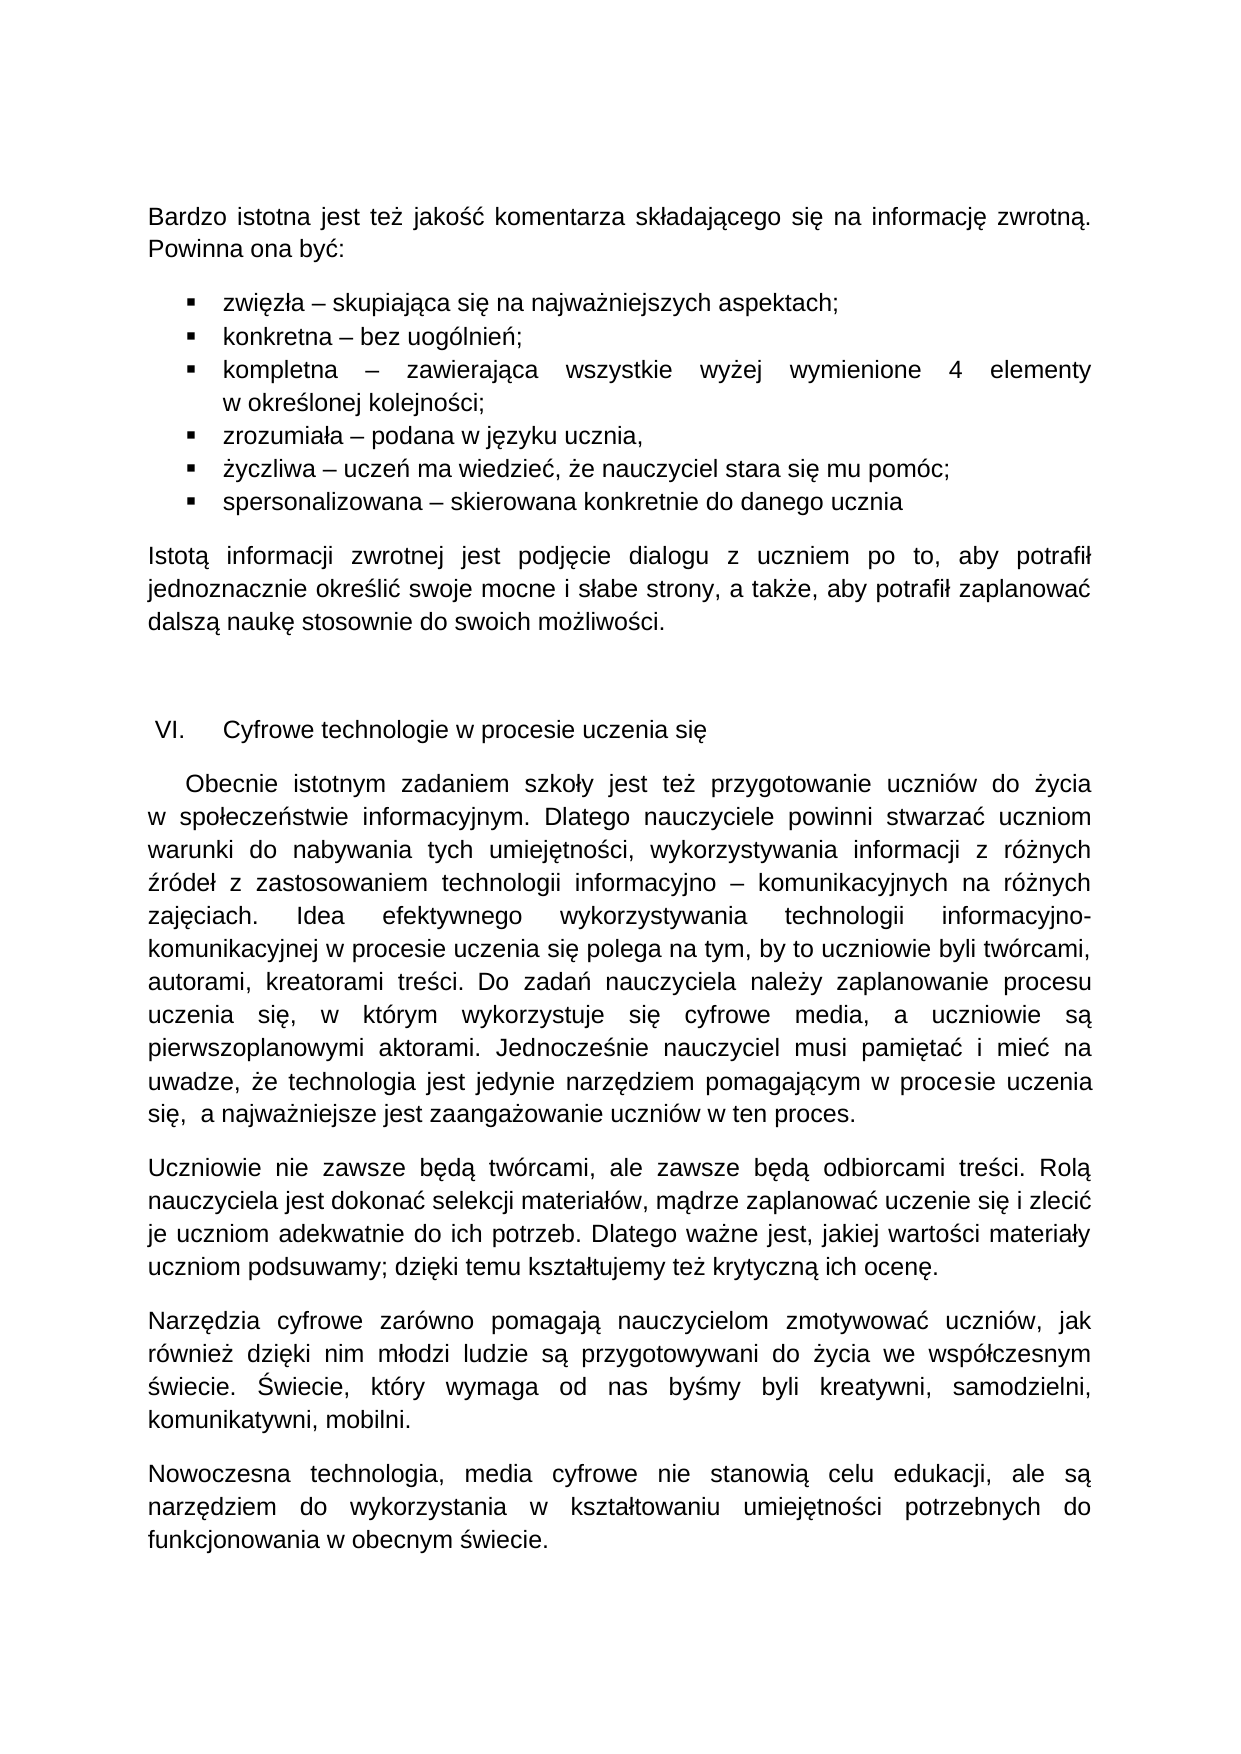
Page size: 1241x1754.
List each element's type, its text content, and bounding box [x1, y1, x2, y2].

list zwięzła – skupiająca się na najważniejszych aspektach; [185, 288, 1093, 317]
list spersonalizowana – skierowana konkretnie do danego ucznia [185, 487, 1093, 516]
list zrozumiała – podana w języku ucznia, [185, 421, 1093, 449]
text Obecnie istotnym zadaniem szkoły jest też przygotowanie uczniów do życia w społeczeństwie informacyjnym. Dlatego nauczyciele powinni stwarzać uczniom warunki do nabywania tych umiejętności, wykorzystywania informacji z różnych źródeł z zastosowaniem technologii informacyjno – komunikacyjnych na różnych zajęciach. Idea efektywnego wykorzystywania technologii informacyjno-komunikacyjnej w procesie uczenia się polega na tym, by to uczniowie byli twórcami, autorami, kreatorami treści. Do zadań nauczyciela należy zaplanowanie procesu uczenia się, w którym wykorzystuje się cyfrowe media, a uczniowie są pierwszoplanowymi aktorami. Jednocześnie nauczyciel musi pamiętać i mieć na uwadze, że technologia jest jedynie narzędziem pomagającym w procesie uczenia się, a najważniejsze jest zaangażowanie uczniów w ten proces. [148, 768, 1093, 1128]
text Narzędzia cyfrowe zarówno pomagają nauczycielom zmotywować uczniów, jak również dzięki nim młodzi ludzie są przygotowywani do życia we współczesnym świecie. Świecie, który wymaga od nas byśmy byli kreatywni, samodzielni, komunikatywni, mobilni. [148, 1306, 1093, 1434]
list konkretna – bez uogólnień; [185, 321, 1093, 350]
list Cyfrowe technologie w procesie uczenia się [185, 715, 1093, 743]
list życzliwa – uczeń ma wiedzieć, że nauczyciel stara się mu pomóc; [185, 454, 1093, 483]
text Nowoczesna technologia, media cyfrowe nie stanowią celu edukacji, ale są narzędziem do wykorzystania w kształtowaniu umiejętności potrzebnych do funkcjonowania w obecnym świecie. [148, 1459, 1093, 1554]
text Istotą informacji zwrotnej jest podjęcie dialogu z uczniem po to, aby potrafił jednoznacznie określić swoje mocne i słabe strony, a także, aby potrafił zaplanować dalszą naukę stosownie do swoich możliwości. [148, 541, 1093, 636]
text Uczniowie nie zawsze będą twórcami, ale zawsze będą odbiorcami treści. Rolą nauczyciela jest dokonać selekcji materiałów, mądrze zaplanować uczenie się i zlecić je uczniom adekwatnie do ich potrzeb. Dlatego ważne jest, jakiej wartości materiały uczniom podsuwamy; dzięki temu kształtujemy też krytyczną ich ocenę. [148, 1153, 1093, 1281]
text Bardzo istotna jest też jakość komentarza składającego się na informację zwrotną. Powinna ona być: [148, 201, 1093, 263]
list kompletna – zawierająca wszystkie wyżej wymienione 4 elementy w określonej kolejności; [185, 354, 1093, 416]
